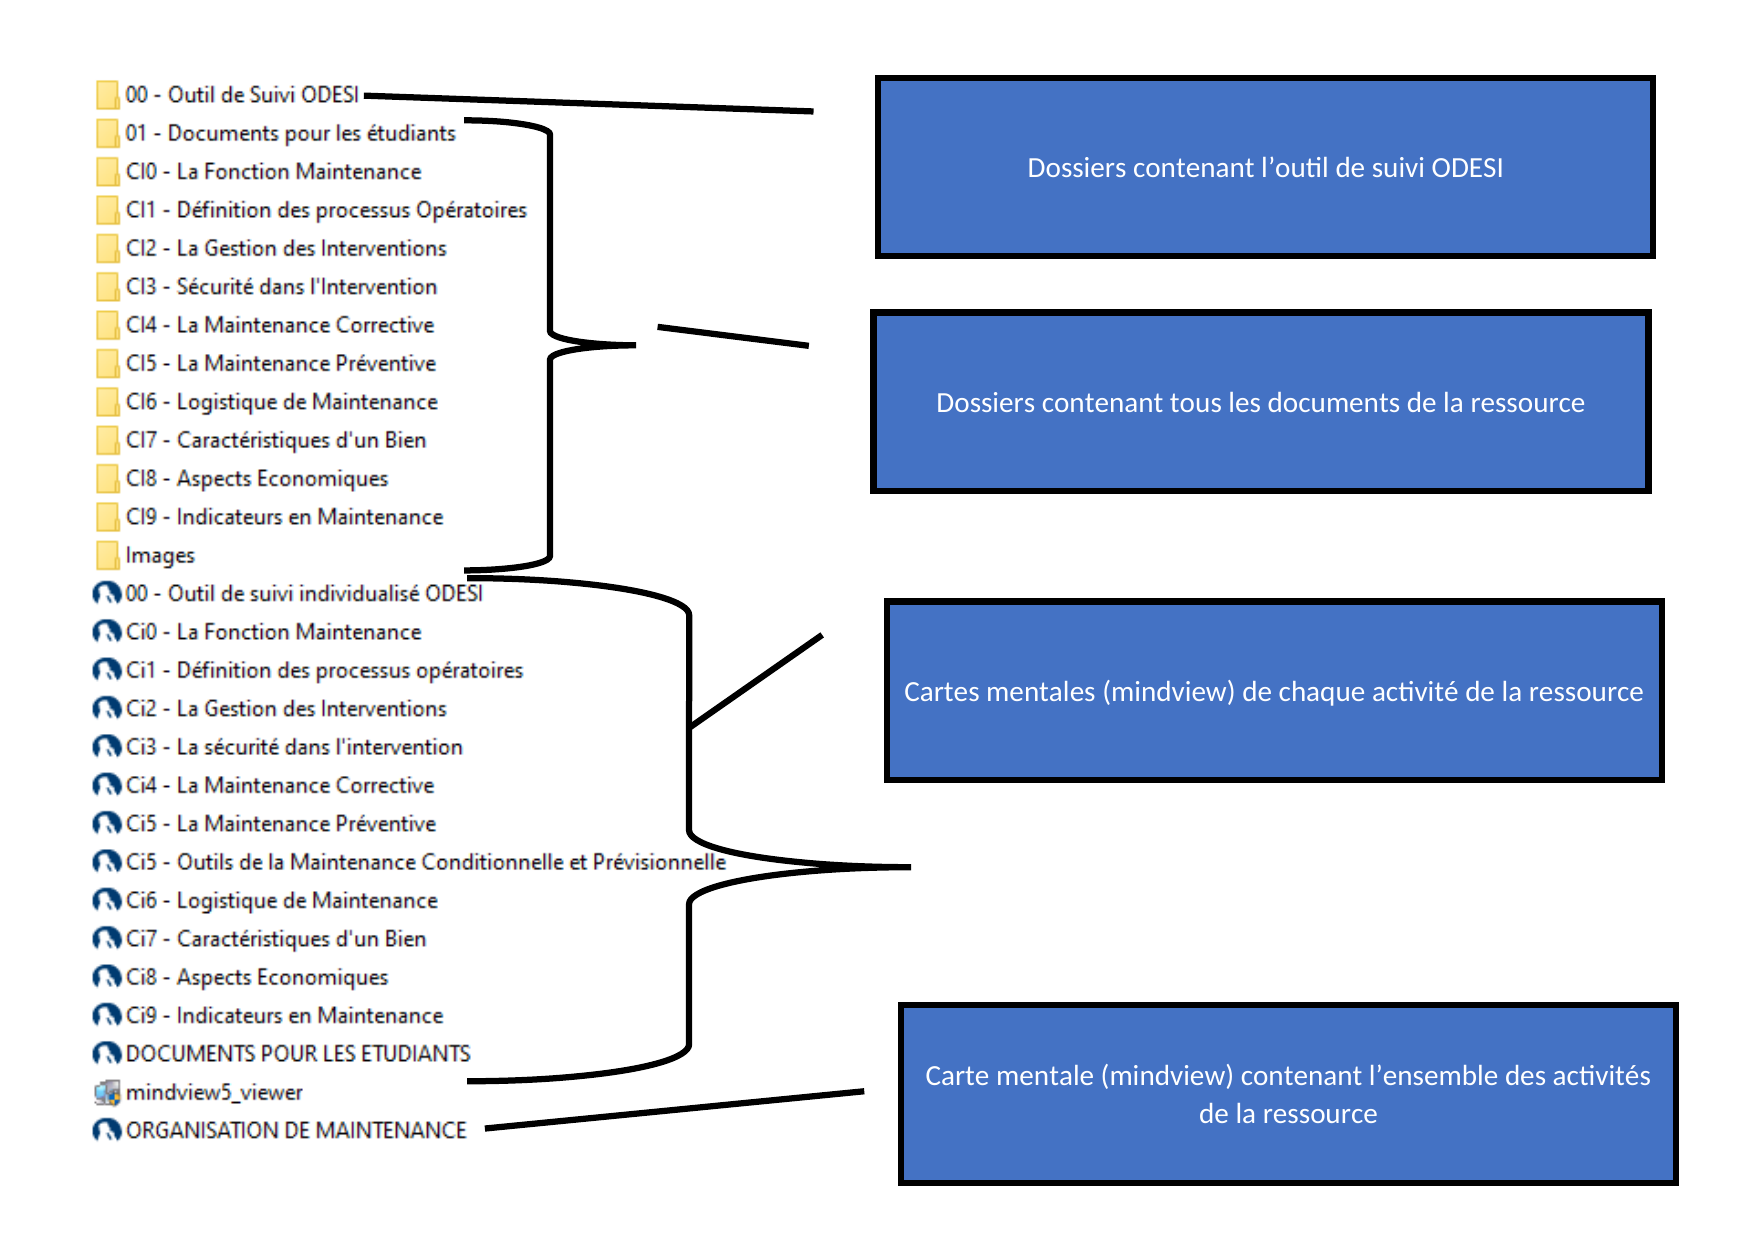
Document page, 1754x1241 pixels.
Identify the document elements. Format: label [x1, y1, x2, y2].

picture [75, 75, 774, 1166]
picture [693, 674, 774, 855]
